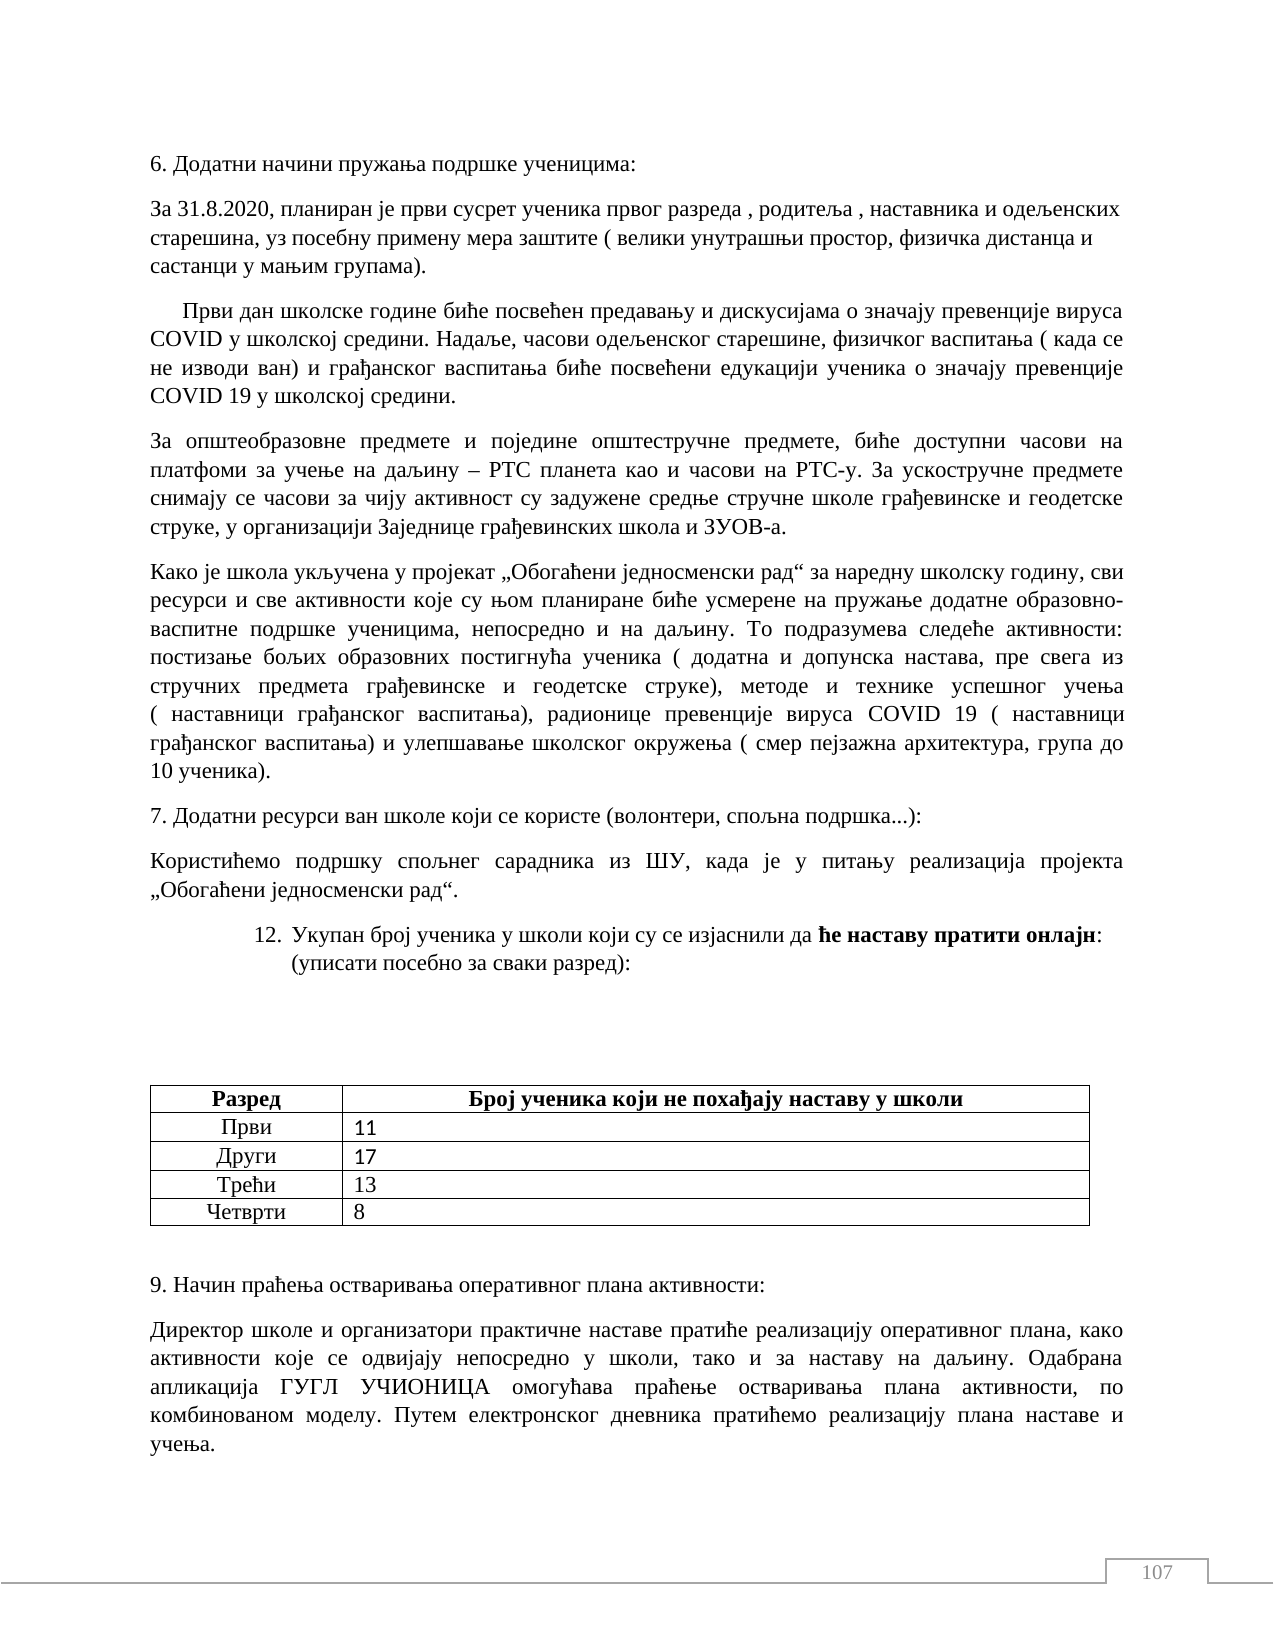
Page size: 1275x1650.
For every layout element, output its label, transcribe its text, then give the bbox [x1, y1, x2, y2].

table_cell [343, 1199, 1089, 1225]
text Директор школе и организатори практичне наставе пратиће реализацију оперативног плана, како активности које се одвијају непосредно у школи, тако и за наставу на даљину. Одабрана апликација ГУГЛ УЧИОНИЦА омогућава праћење остваривања плана активности, по комбинованом моделу. Путем електронског дневника пратићемо реализацију плана наставе и учења. [150, 1316, 1125, 1456]
text За општеобразовне предмете и поједине општестручне предмете, биће доступни часови на платфоми за учење на даљину – РТС планета као и часови на РТС-у. За ускостручне предмете снимају се часови за чију активност су задужене средње стручне школе грађевинске и геодетске струке, у организацији Заједнице грађевинских школа и ЗУОВ-а. [150, 427, 1125, 539]
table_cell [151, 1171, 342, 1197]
text Користићемо подршку спољнег сарадника из ШУ, када је у питању реализација пројекта „Обогаћени једносменски рад“. [150, 847, 1125, 902]
text Први дан школске године биће посвећен предавању и дискусијама о значају превенције вируса COVID у школској средини. Надаље, часови одељенског старешине, физичког васпитања ( када се не изводи ван) и грађанског васпитања биће посвећени едукацији ученика о значају превенције COVID 19 у школској средини. [150, 297, 1125, 409]
text 7. Додатни ресурси ван школе који се користе (волонтери, спољна подршка...): [150, 802, 1125, 828]
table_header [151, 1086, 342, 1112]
text 9. Начин праћења остваривања оперативног плана активности: [150, 1271, 1125, 1297]
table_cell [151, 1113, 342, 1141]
text Како је школа укључена у пројекат „Обогаћени једносменски рад“ за наредну школску годину, сви ресурси и све активности које су њом планиране биће усмерене на пружање додатне образовно- васпитне подршке ученицима, непосредно и на даљину. То подразумева следеће активности: постизање бољих образовних постигнућа ученика ( додатна и допунска настава, пре свега из стручних предмета грађевинске и геодетске струке), методе и технике успешног учења ( наставници грађанског васпитања), радионице превенције вируса COVID 19 ( наставници грађанског васпитања) и улепшавање школског окружења ( смер пејзажна архитектура, група до 10 ученика). [150, 558, 1125, 783]
list Укупан број ученика у школи који су се изјаснили да ће наставу пратити онлајн: (уписати посебно за сваки разред): [253, 921, 1125, 976]
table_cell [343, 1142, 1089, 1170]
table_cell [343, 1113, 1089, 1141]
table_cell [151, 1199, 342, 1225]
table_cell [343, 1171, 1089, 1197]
text За 31.8.2020, планиран је први сусрет ученика првог разреда , родитеља , наставника и одељенских старешина, уз посебну примену мера заштите ( велики унутрашњи простор, физичка дистанца и састанци у мањим групама). [150, 195, 1125, 278]
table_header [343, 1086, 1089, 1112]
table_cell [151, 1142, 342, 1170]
text 6. Додатни начини пружања подршке ученицима: [150, 150, 1125, 176]
